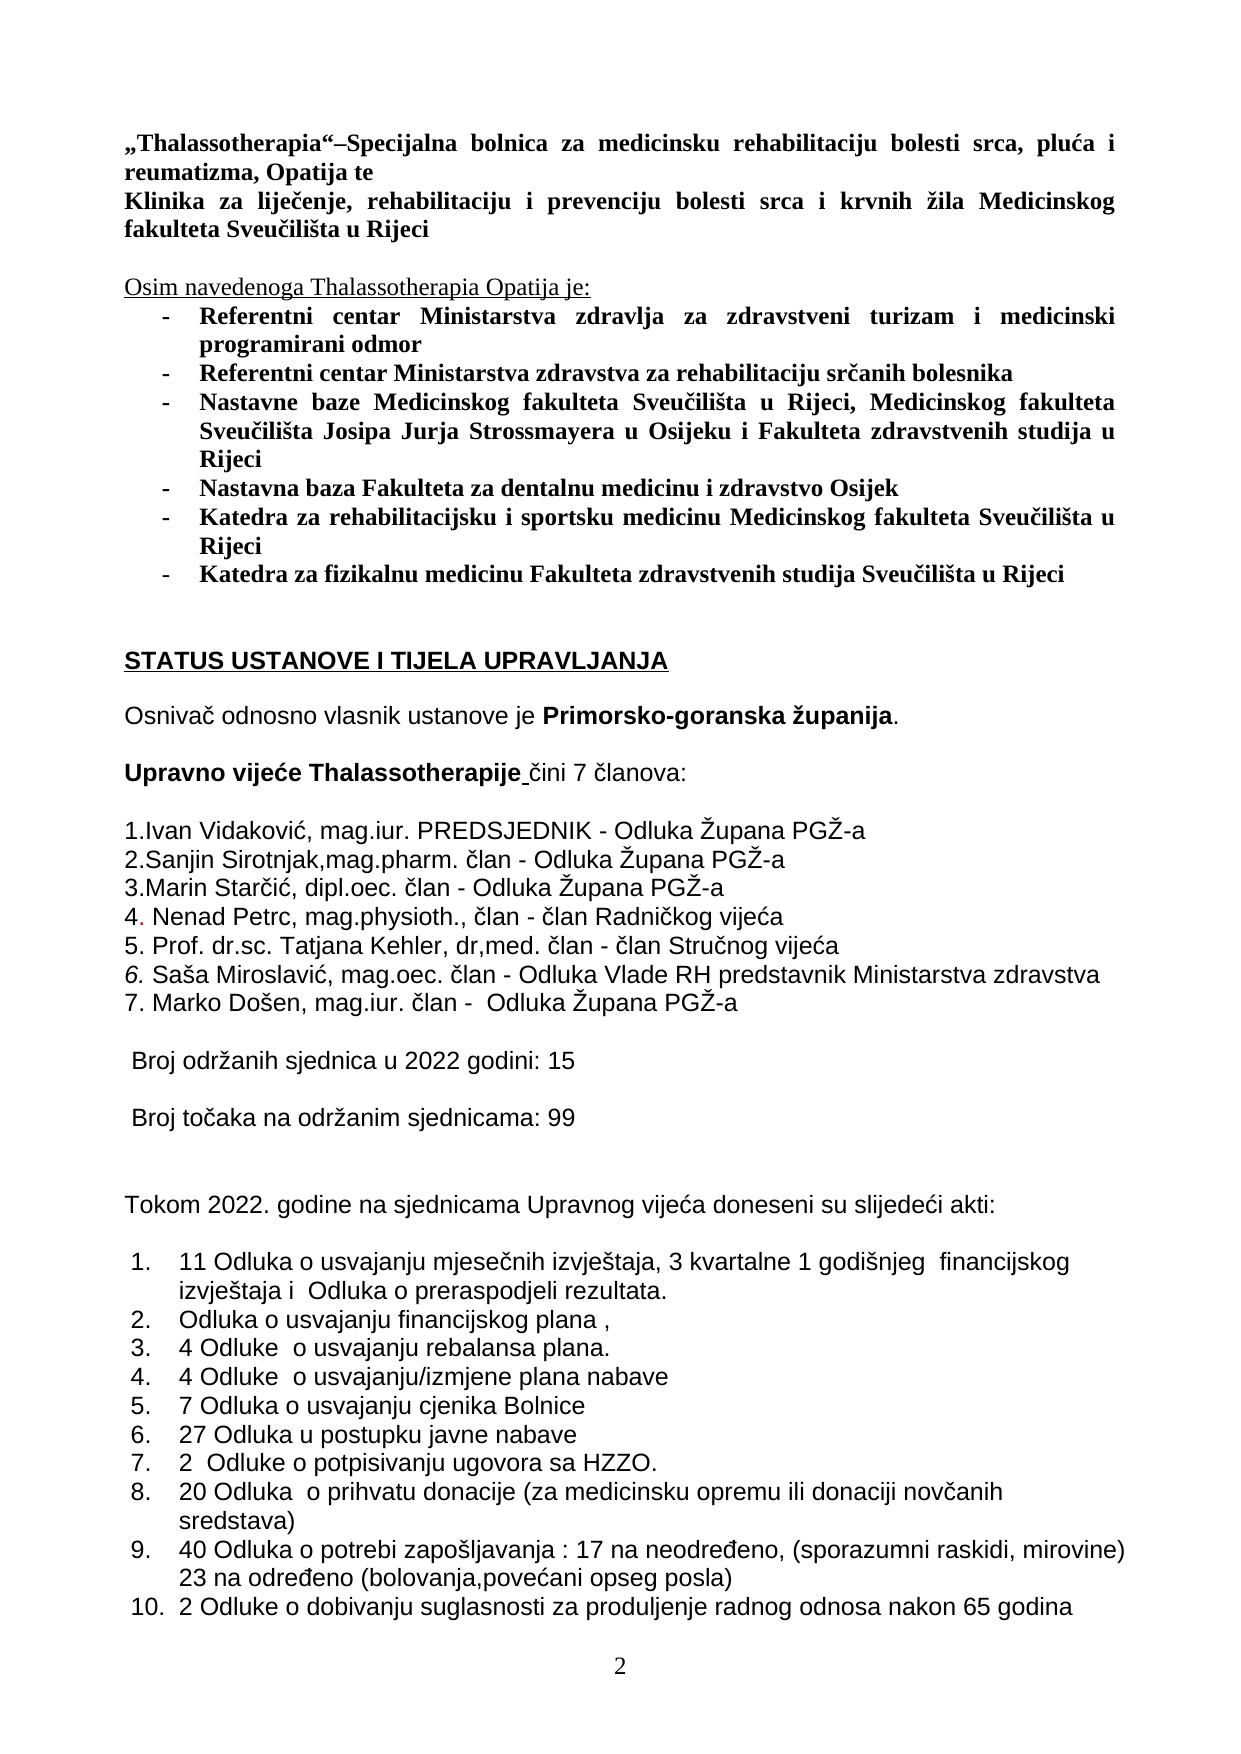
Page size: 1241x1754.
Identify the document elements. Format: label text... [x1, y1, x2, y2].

text 3.Marin Starčić, dipl.oec. član - Odluka Župana PGŽ-a [124, 873, 1116, 902]
text Osim navedenoga Thalassotherapia Opatija je: [124, 272, 1116, 301]
list 11 Odluka o usvajanju mjesečnih izvještaja, 3 kvartalne 1 godišnjeg financijskog izvještaja i Odluka o preraspodjeli rezultata. [130, 1247, 1154, 1305]
text 23 na određeno (bolovanja,povećani opseg posla) [179, 1563, 1172, 1592]
text Klinika za liječenje, rehabilitaciju i prevenciju bolesti srca i krvnih žila Medicinskog fakulteta Sveučilišta u Rijeci [124, 186, 1116, 243]
text Osnivač odnosno vlasnik ustanove je Primorsko-goranska županija. [124, 701, 1116, 730]
list 7 Odluka o usvajanju cjenika Bolnice [130, 1391, 1154, 1420]
text „Thalassotherapia“–Specijalna bolnica za medicinsku rehabilitaciju bolesti srca, pluća i reumatizma, Opatija te [124, 128, 1116, 186]
text Broj održanih sjednica u 2022 godini: 15 [124, 1046, 1116, 1075]
list 2 Odluke o potpisivanju ugovora sa HZZO. [130, 1448, 1240, 1477]
list 2 Odluke o dobivanju suglasnosti za produljenje radnog odnosa nakon 65 godina [130, 1592, 1172, 1621]
text 5. Prof. dr.sc. Tatjana Kehler, dr,med. član - član Stručnog vijeća [124, 931, 1116, 960]
list Referentni centar Ministarstva zdravstva za rehabilitaciju srčanih bolesnika [162, 358, 1116, 387]
list Nastavne baze Medicinskog fakulteta Sveučilišta u Rijeci, Medicinskog fakulteta Sveučilišta Josipa Jurja Strossmayera u Osijeku i Fakulteta zdravstvenih studija u Rijeci [162, 387, 1116, 473]
list Odluka o usvajanju financijskog plana , [130, 1305, 1154, 1333]
text Tokom 2022. godine na sjednicama Upravnog vijeća doneseni su slijedeći akti: [124, 1190, 1116, 1218]
list Katedra za fizikalnu medicinu Fakulteta zdravstvenih studija Sveučilišta u Rijeci [162, 559, 1116, 588]
text 1.Ivan Vidaković, mag.iur. PREDSJEDNIK - Odluka Župana PGŽ-a [124, 816, 1116, 845]
list 40 Odluka o potrebi zapošljavanja : 17 na neodređeno, (sporazumni raskidi, mirovine) [130, 1535, 1172, 1563]
text 7. Marko Došen, mag.iur. član - Odluka Župana PGŽ-a [124, 988, 1116, 1017]
list 27 Odluka u postupku javne nabave [130, 1420, 1116, 1448]
list Nastavna baza Fakulteta za dentalnu medicinu i zdravstvo Osijek [162, 473, 1116, 502]
text 2.Sanjin Sirotnjak,mag.pharm. član - Odluka Župana PGŽ-a [124, 845, 1116, 873]
list 4 Odluke o usvajanju/izmjene plana nabave [130, 1362, 1154, 1391]
text Upravno vijeće Thalassotherapije čini 7 članova: [124, 758, 1116, 787]
list Referentni centar Ministarstva zdravlja za zdravstveni turizam i medicinski programirani odmor [162, 301, 1116, 358]
list Katedra za rehabilitacijsku i sportsku medicinu Medicinskog fakulteta Sveučilišta u Rijeci [162, 502, 1116, 559]
text 6. Saša Miroslavić, mag.oec. član - Odluka Vlade RH predstavnik Ministarstva zdravstva [124, 960, 1116, 988]
text 4. Nenad Petrc, mag.physioth., član - član Radničkog vijeća [124, 902, 1116, 931]
list 4 Odluke o usvajanju rebalansa plana. [130, 1333, 1154, 1362]
text STATUS USTANOVE I TIJELA UPRAVLJANJA [124, 646, 1116, 674]
list 20 Odluka o prihvatu donacije (za medicinsku opremu ili donaciji novčanih sredstava) [130, 1477, 1116, 1535]
text Broj točaka na održanim sjednicama: 99 [124, 1103, 1116, 1132]
